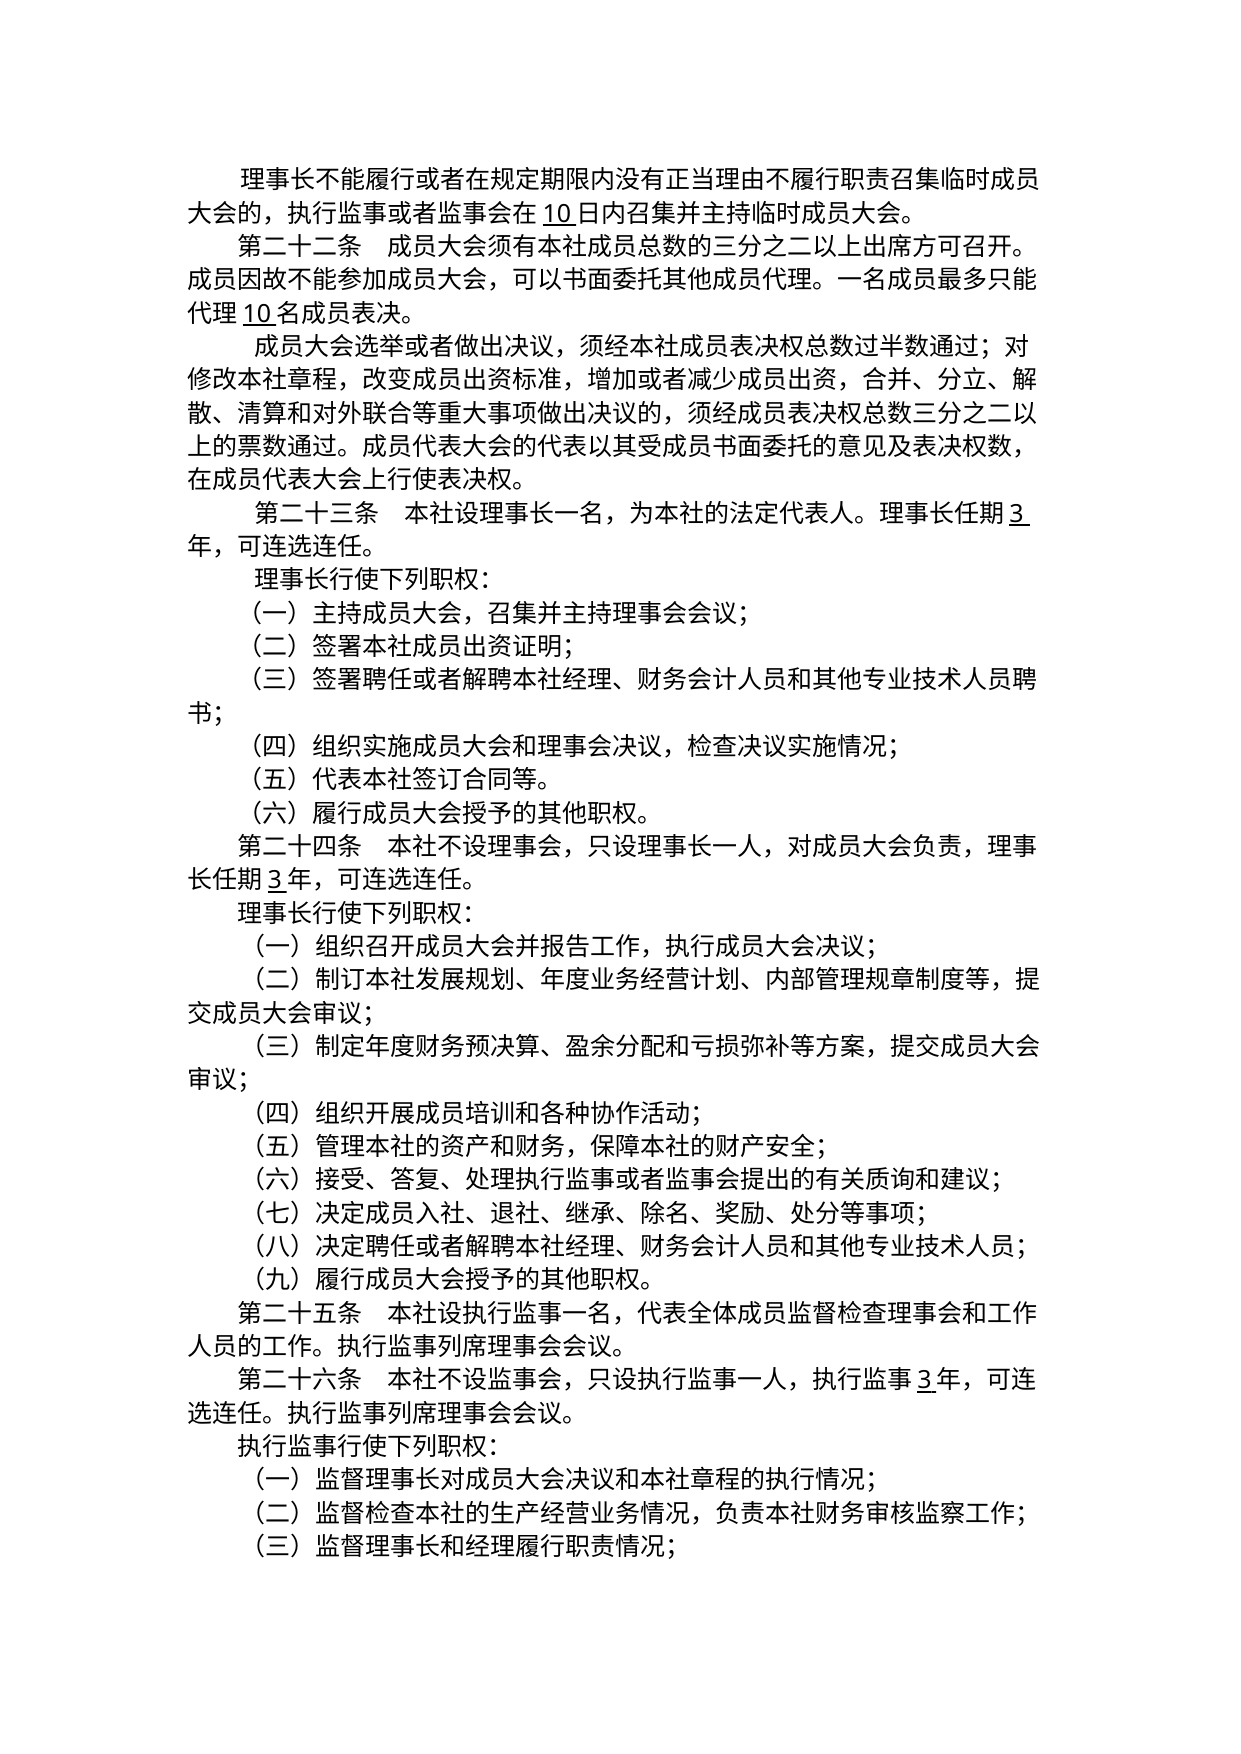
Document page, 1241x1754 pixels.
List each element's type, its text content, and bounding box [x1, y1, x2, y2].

text 理事长不能履行或者在规定期限内没有正当理由不履行职责召集临时成员大会的，执行监事或者监事会在10日内召集并主持临时成员大会。 [187, 162, 1053, 229]
text （一）组织召开成员大会并报告工作，执行成员大会决议； [187, 929, 1053, 962]
text 理事长行使下列职权： [187, 562, 1053, 595]
text （一）监督理事长对成员大会决议和本社章程的执行情况； [187, 1462, 1053, 1495]
text 成员大会选举或者做出决议，须经本社成员表决权总数过半数通过；对修改本社章程，改变成员出资标准，增加或者减少成员出资，合并、分立、解散、清算和对外联合等重大事项做出决议的，须经成员表决权总数三分之二以上的票数通过。成员代表大会的代表以其受成员书面委托的意见及表决权数，在成员代表大会上行使表决权。 [187, 329, 1053, 495]
text （二）签署本社成员出资证明； [187, 629, 1053, 662]
text （六）接受、答复、处理执行监事或者监事会提出的有关质询和建议； [187, 1162, 1053, 1195]
text （一）主持成员大会，召集并主持理事会会议； [187, 595, 1053, 629]
text （四）组织实施成员大会和理事会决议，检查决议实施情况； [187, 729, 1053, 762]
text （五）管理本社的资产和财务，保障本社的财产安全； [187, 1129, 1053, 1162]
text 第二十四条 本社不设理事会，只设理事长一人，对成员大会负责，理事长任期3年，可连选连任。 [187, 829, 1053, 895]
text （四）组织开展成员培训和各种协作活动； [187, 1095, 1053, 1129]
text （三）监督理事长和经理履行职责情况； [187, 1529, 1053, 1562]
text 第二十三条 本社设理事长一名，为本社的法定代表人。理事长任期3 年，可连选连任。 [187, 495, 1053, 562]
text 第二十六条 本社不设监事会，只设执行监事一人，执行监事3年，可连选连任。执行监事列席理事会会议。 [187, 1362, 1053, 1429]
text （三）制定年度财务预决算、盈余分配和亏损弥补等方案，提交成员大会审议； [187, 1029, 1053, 1095]
text （八）决定聘任或者解聘本社经理、财务会计人员和其他专业技术人员； [187, 1229, 1053, 1262]
text 执行监事行使下列职权： [187, 1429, 1053, 1462]
text 第二十二条 成员大会须有本社成员总数的三分之二以上出席方可召开。成员因故不能参加成员大会，可以书面委托其他成员代理。一名成员最多只能代理10名成员表决。 [187, 229, 1053, 329]
text （七）决定成员入社、退社、继承、除名、奖励、处分等事项； [187, 1195, 1053, 1229]
text （二）制订本社发展规划、年度业务经营计划、内部管理规章制度等，提交成员大会审议； [187, 962, 1053, 1029]
text 理事长行使下列职权： [187, 895, 1053, 929]
text （九）履行成员大会授予的其他职权。 [187, 1262, 1053, 1295]
text （五）代表本社签订合同等。 [187, 762, 1053, 795]
text （二）监督检查本社的生产经营业务情况，负责本社财务审核监察工作； [187, 1495, 1053, 1529]
text （六）履行成员大会授予的其他职权。 [187, 795, 1053, 829]
text （三）签署聘任或者解聘本社经理、财务会计人员和其他专业技术人员聘书； [187, 662, 1053, 729]
text 第二十五条 本社设执行监事一名，代表全体成员监督检查理事会和工作人员的工作。执行监事列席理事会会议。 [187, 1295, 1053, 1362]
